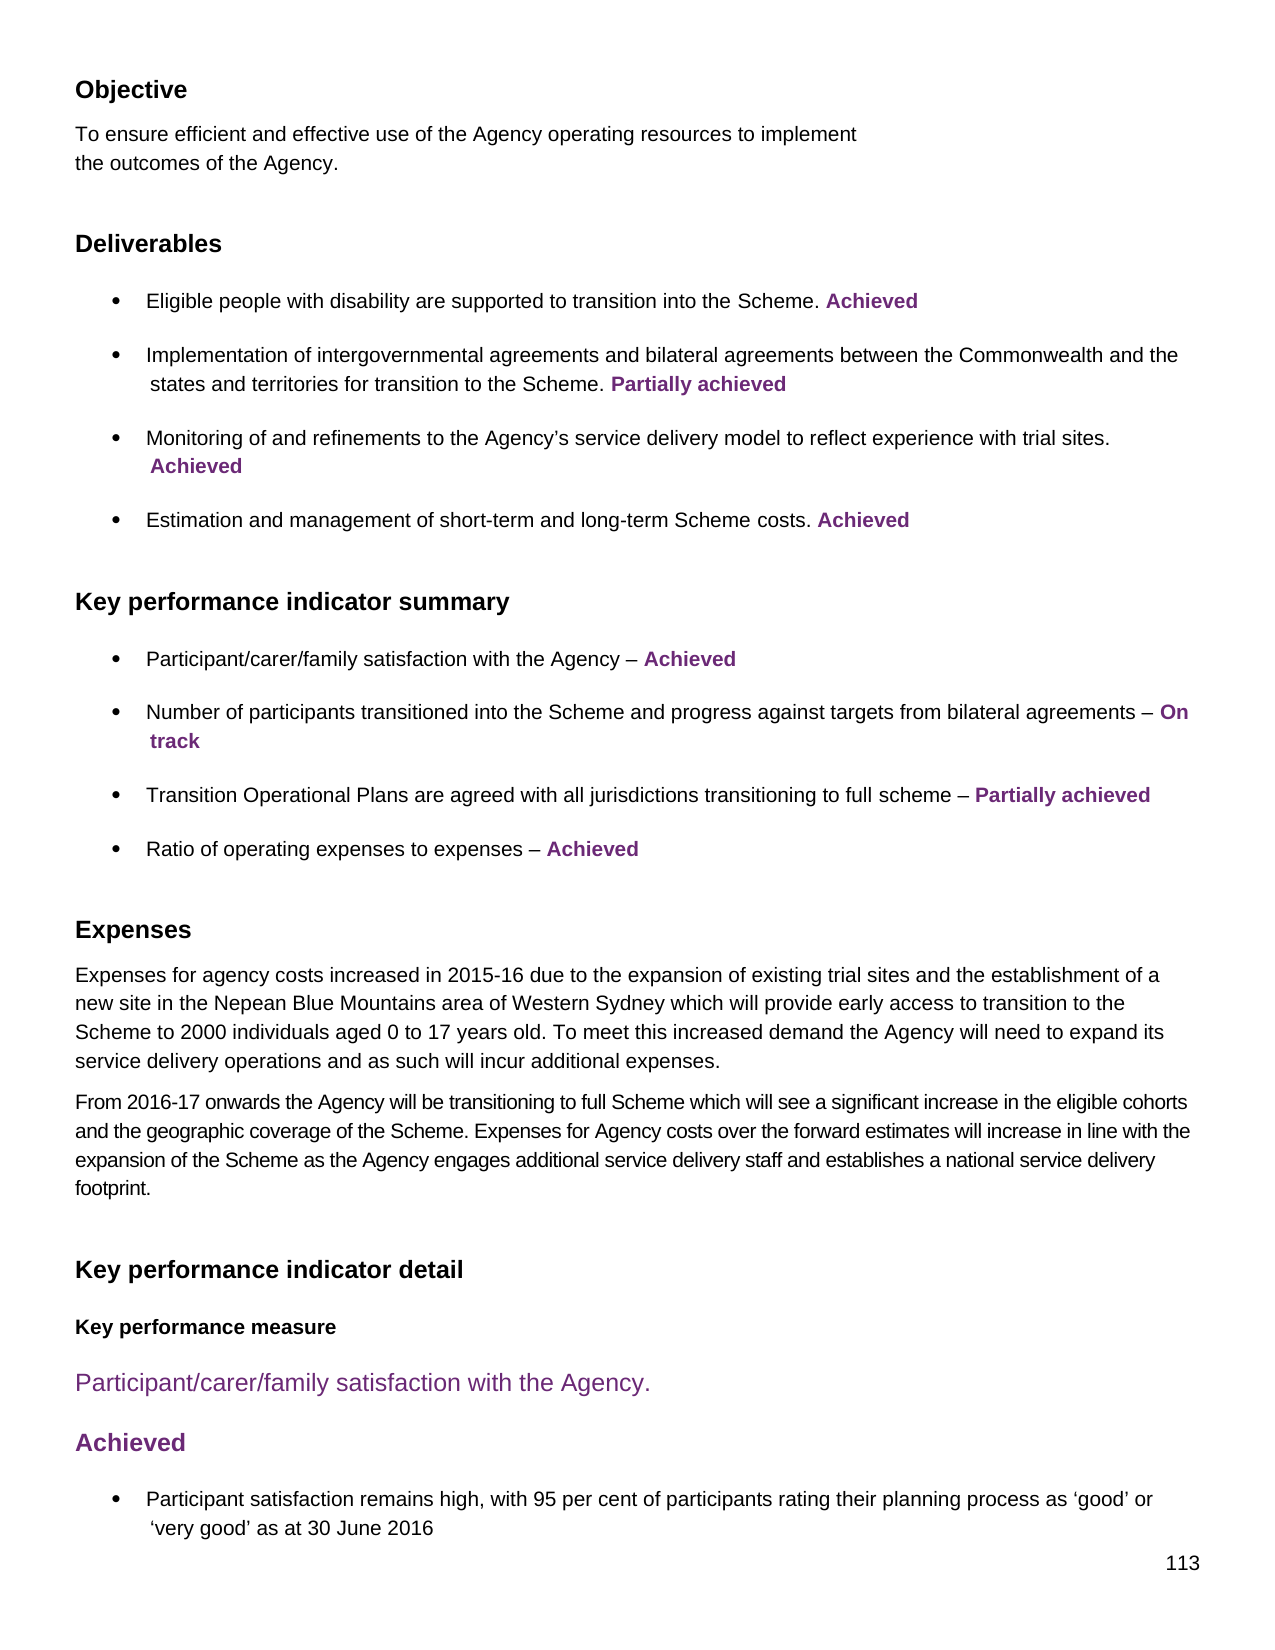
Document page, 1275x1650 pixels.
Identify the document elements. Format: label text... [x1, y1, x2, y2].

text Monitoring of and refinements to the Agency’s service delivery model to reflect experience with trial sites. Achieved [112, 425, 1200, 478]
text Ratio of operating expenses to expenses – Achieved [112, 837, 1200, 861]
subtitle Deliverables [75, 229, 1200, 258]
text Expenses for agency costs increased in 2015-16 due to the expansion of existing trial sites and the establishment of a new site in the Nepean Blue Mountains area of Western Sydney which will provide early access to transition to the Scheme to 2000 individuals aged 0 to 17 years old. To meet this increased demand the Agency will need to expand its service delivery operations and as such will incur additional expenses. [75, 962, 1200, 1073]
text Participant satisfaction remains high, with 95 per cent of participants rating their planning process as ‘good’ or ‘very good’ as at 30 June 2016 [112, 1487, 1200, 1540]
subtitle Expenses [75, 916, 1200, 944]
text Participant/carer/family satisfaction with the Agency – Achieved [112, 646, 1200, 670]
subtitle Objective [75, 75, 1200, 104]
text To ensure efficient and effective use of the Agency operating resources to implement the outcomes of the Agency. [75, 122, 1200, 175]
text Number of participants transitioned into the Scheme and progress against targets from bilateral agreements – On track [112, 700, 1200, 753]
subtitle Key performance measure [75, 1314, 1200, 1338]
subtitle Key performance indicator summary [75, 587, 1200, 616]
text From 2016-17 onwards the Agency will be transitioning to full Scheme which will see a significant increase in the eligible cohorts and the geographic coverage of the Scheme. Expenses for Agency costs over the forward estimates will increase in line with the expansion of the Scheme as the Agency engages additional service delivery staff and establishes a national service delivery footprint. [75, 1090, 1200, 1200]
text Implementation of intergovernmental agreements and bilateral agreements between the Commonwealth and the states and territories for transition to the Scheme. Partially achieved [112, 343, 1200, 396]
subtitle Key performance indicator detail [75, 1255, 1200, 1284]
text Transition Operational Plans are agreed with all jurisdictions transitioning to full scheme – Partially achieved [112, 783, 1200, 807]
text Eligible people with disability are supported to transition into the Scheme. Achieved [112, 289, 1200, 313]
text Participant/carer/family satisfaction with the Agency. [75, 1368, 1200, 1397]
text Achieved [75, 1428, 1200, 1456]
text Estimation and management of short-term and long-term Scheme costs. Achieved [112, 508, 1200, 532]
